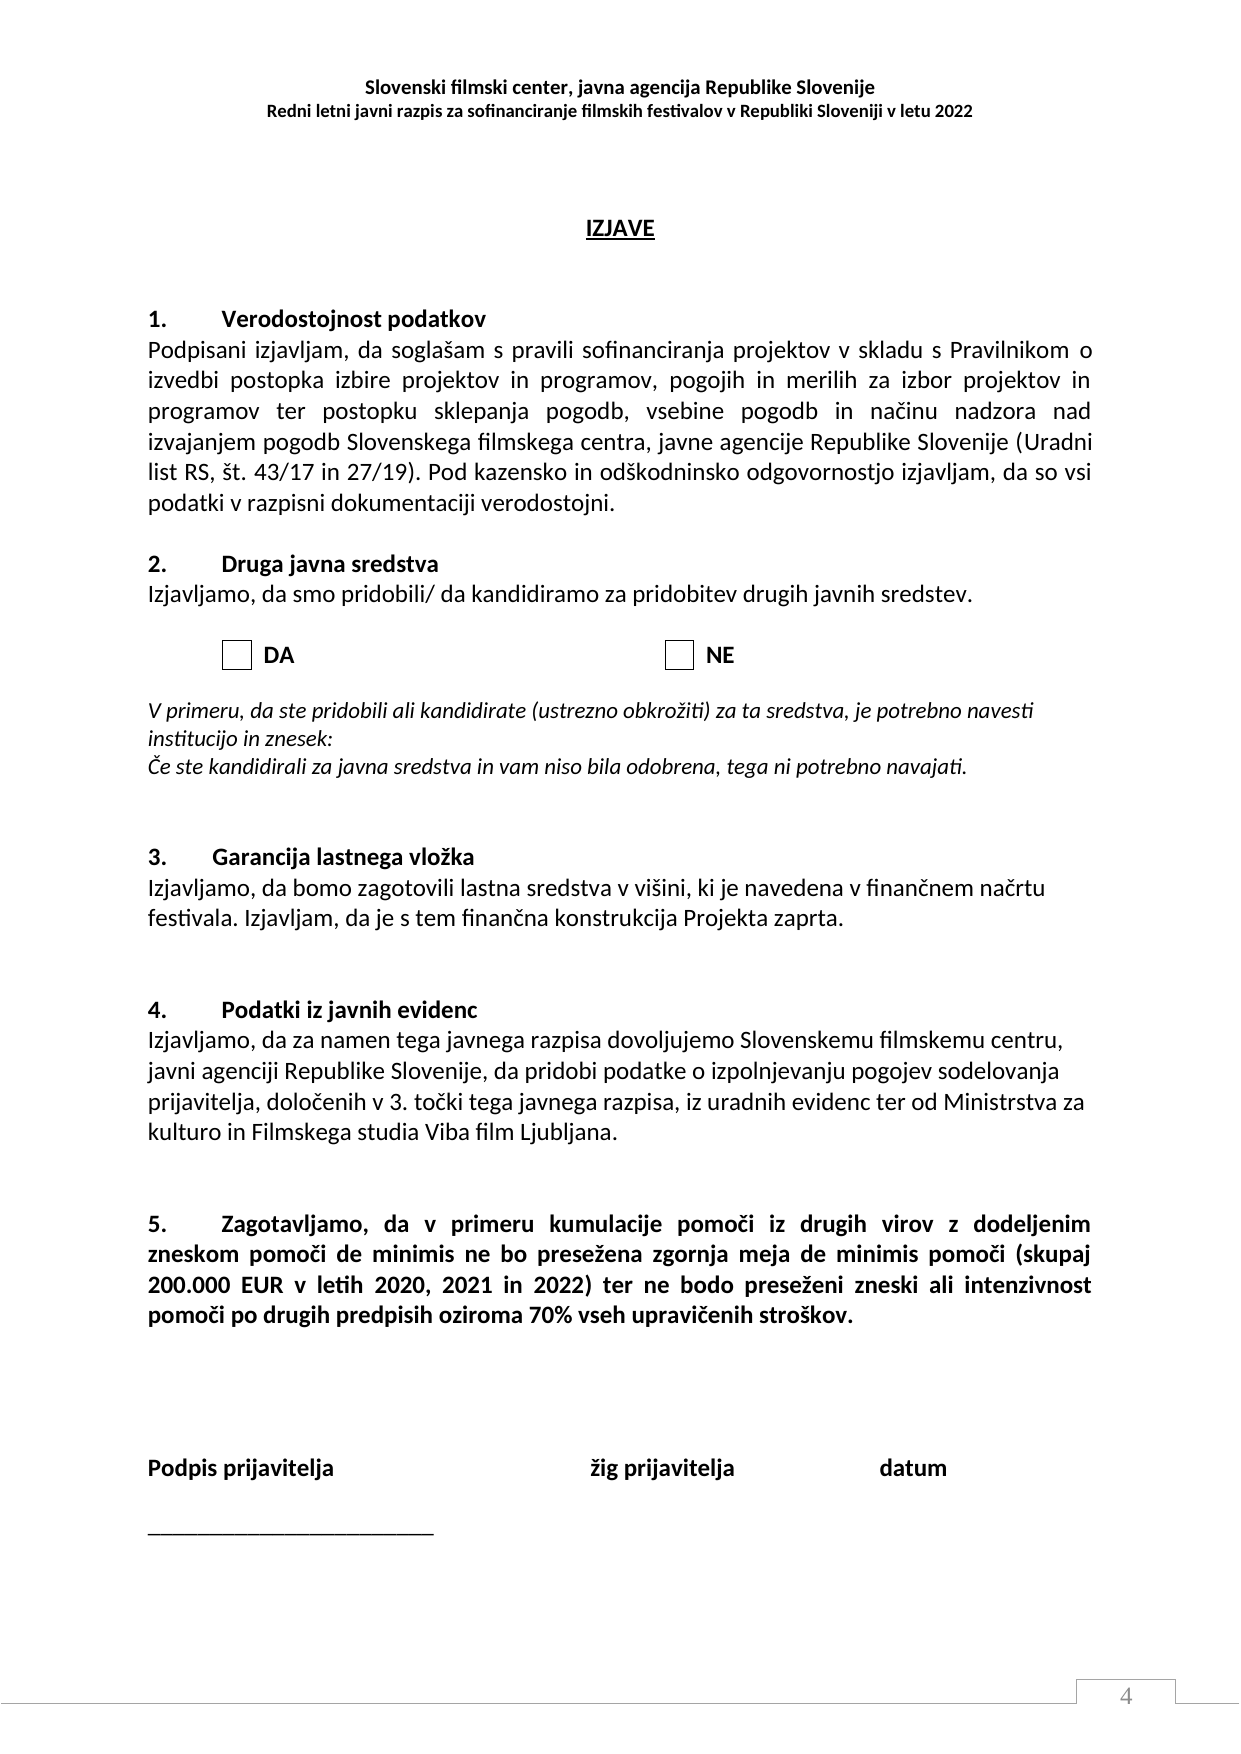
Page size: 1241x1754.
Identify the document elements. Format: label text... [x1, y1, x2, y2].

text Izjavljamo, da smo pridobili/ da kandidiramo za pridobitev drugih javnih sredstev. [148, 578, 1092, 609]
text _______________________ [148, 1508, 1092, 1538]
text Če ste kandidirali za javna sredstva in vam niso bila odobrena, tega ni potrebno navajati. [148, 752, 1092, 781]
text Izjavljamo, da za namen tega javnega razpisa dovoljujemo Slovenskemu filmskemu centru, javni agenciji Republike Slovenije, da pridobi podatke o izpolnjevanju pogojev sodelovanja prijavitelja, določenih v 3. točki tega javnega razpisa, iz uradnih evidenc ter od Ministrstva za kulturo in Filmskega studia Viba film Ljubljana. [148, 1025, 1092, 1147]
text 3. Garancija lastnega vložka [148, 842, 1092, 872]
text 2. Druga javna sredstva [148, 548, 1092, 578]
text 5. Zagotavljamo, da v primeru kumulacije pomoči iz drugih virov z dodeljenim zneskom pomoči de minimis ne bo presežena zgornja meja de minimis pomoči (skupaj 200.000 EUR v letih 2020, 2021 in 2022) ter ne bodo preseženi zneski ali intenzivnost pomoči po drugih predpisih oziroma 70% vseh upravičenih stroškov. [148, 1208, 1092, 1330]
text Podpis prijavitelja žig prijavitelja datum [148, 1452, 1092, 1482]
text Izjavljamo, da bomo zagotovili lastna sredstva v višini, ki je navedena v finančnem načrtu festivala. Izjavljam, da je s tem finančna konstrukcija Projekta zaprta. [148, 872, 1092, 933]
text 4. Podatki iz javnih evidenc [148, 994, 1092, 1025]
text IZJAVE [148, 212, 1092, 242]
text DA NE [148, 639, 1092, 670]
text Podpisani izjavljam, da soglašam s pravili sofinanciranja projektov v skladu s Pravilnikom o izvedbi postopka izbire projektov in programov, pogojih in merilih za izbor projektov in programov ter postopku sklepanja pogodb, vsebine pogodb in načinu nadzora nad izvajanjem pogodb Slovenskega filmskega centra, javne agencije Republike Slovenije (Uradni list RS, št. 43/17 in 27/19). Pod kazensko in odškodninsko odgovornostjo izjavljam, da so vsi podatki v razpisni dokumentaciji verodostojni. [148, 334, 1092, 517]
text 1. Verodostojnost podatkov [148, 303, 1092, 334]
text V primeru, da ste pridobili ali kandidirate (ustrezno obkrožiti) za ta sredstva, je potrebno navesti institucijo in znesek: [148, 696, 1092, 752]
